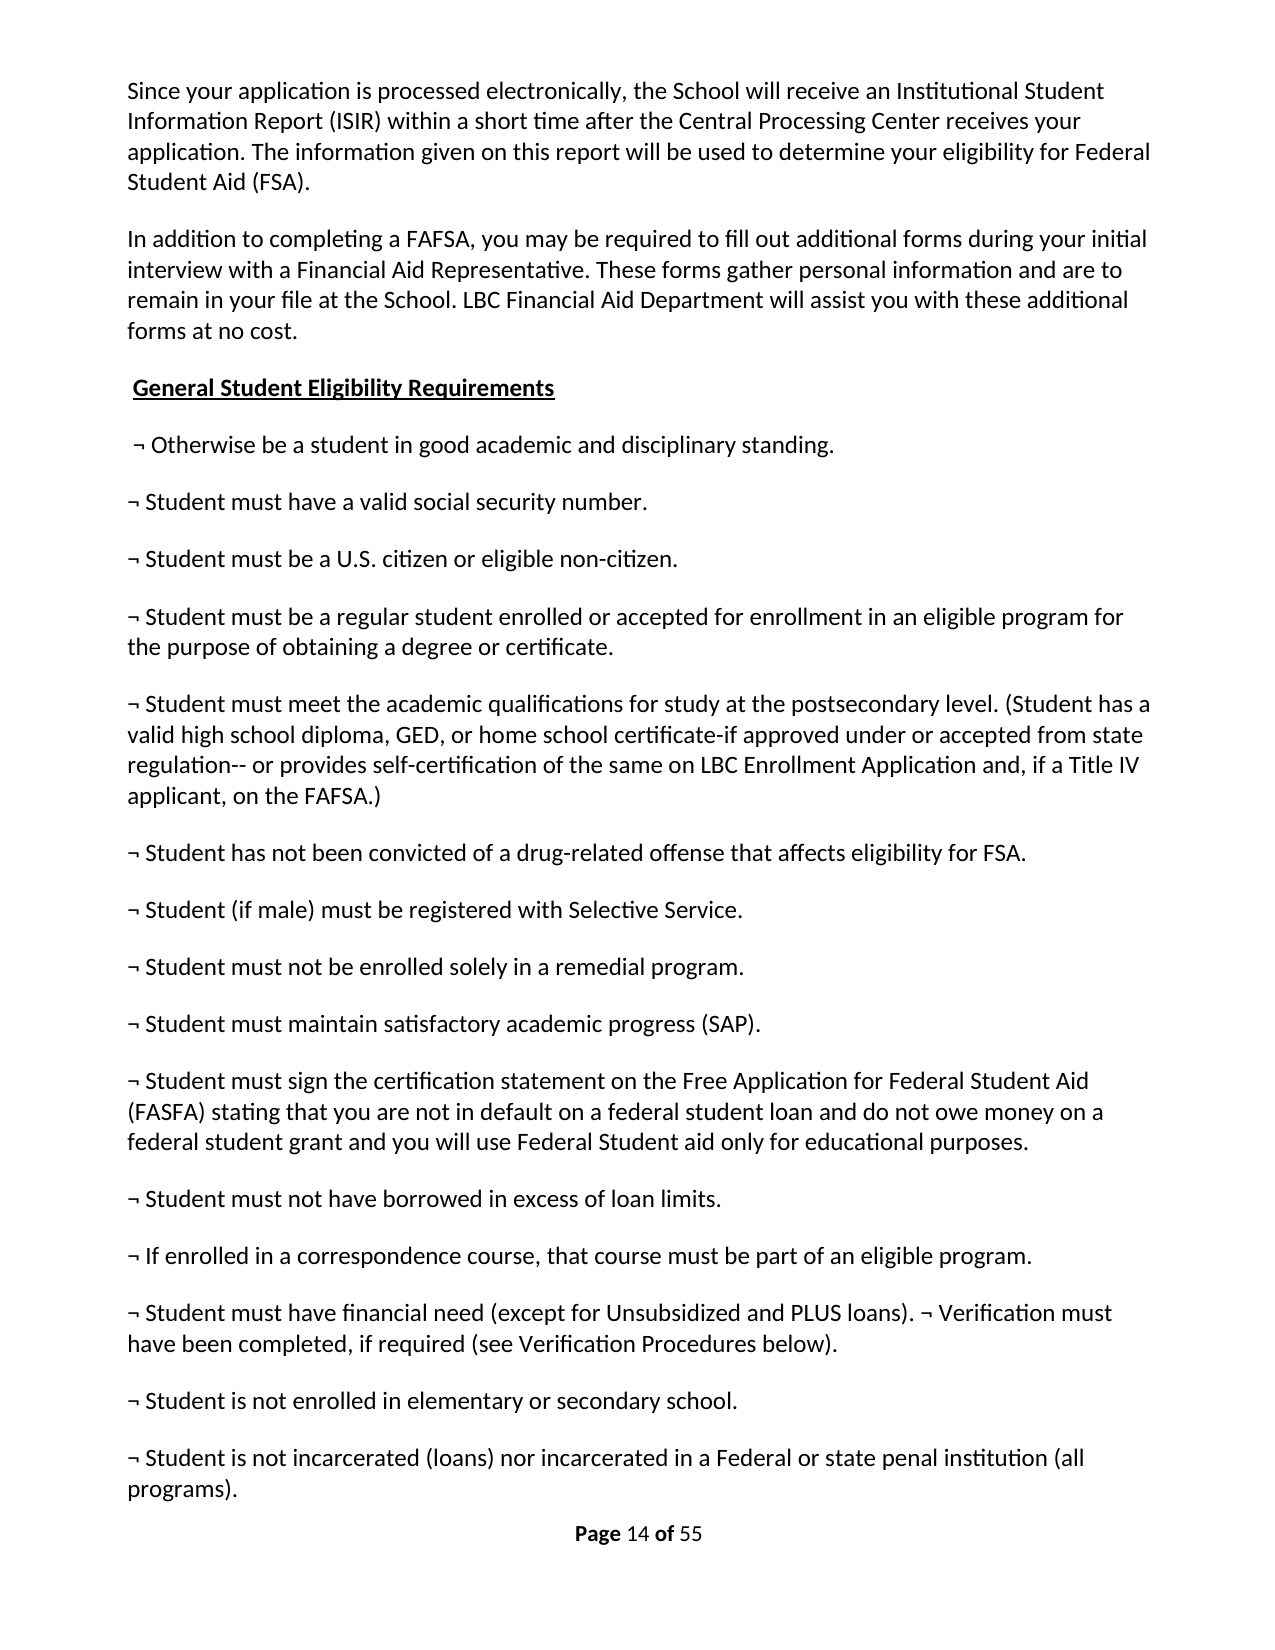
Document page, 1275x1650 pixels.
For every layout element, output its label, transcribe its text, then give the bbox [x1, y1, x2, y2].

subtitle ¬ Student must meet the academic qualifications for study at the postsecondary level. (Student has a valid high school diploma, GED, or home school certificate-if approved under or accepted from state regulation-- or provides self-certification of the same on LBC Enrollment Application and, if a Title IV applicant, on the FAFSA.) [127, 688, 1162, 810]
subtitle ¬ Student must sign the certification statement on the Free Application for Federal Student Aid (FASFA) stating that you are not in default on a federal student loan and do not owe money on a federal student grant and you will use Federal Student aid only for educational purposes. [127, 1065, 1162, 1157]
subtitle ¬ Student must be a regular student enrolled or accepted for enrollment in an eligible program for the purpose of obtaining a degree or certificate. [127, 601, 1162, 662]
subtitle In addition to completing a FAFSA, you may be required to fill out additional forms during your initial interview with a Financial Aid Representative. These forms gather personal information and are to remain in your file at the School. LBC Financial Aid Department will assist you with these additional forms at no cost. [127, 224, 1162, 346]
subtitle ¬ Student (if male) must be registered with Selective Service. [127, 894, 1162, 924]
subtitle ¬ Student must be a U.S. citizen or eligible non-citizen. [127, 543, 1162, 574]
subtitle ¬ Student is not incarcerated (loans) nor incarcerated in a Federal or state penal institution (all programs). [127, 1442, 1162, 1503]
subtitle ¬ Student is not enrolled in elementary or secondary school. [127, 1385, 1162, 1416]
subtitle ¬ Student must not have borrowed in excess of loan limits. [127, 1183, 1162, 1214]
subtitle ¬ Student must maintain satisfactory academic progress (SAP). [127, 1008, 1162, 1039]
subtitle ¬ Student must not be enrolled solely in a remedial program. [127, 951, 1162, 982]
subtitle General Student Eligibility Requirements [127, 372, 1162, 403]
subtitle ¬ Student has not been convicted of a drug-related offense that affects eligibility for FSA. [127, 837, 1162, 867]
subtitle ¬ Student must have financial need (except for Unsubsidized and PLUS loans). ¬ Verification must have been completed, if required (see Verification Procedures below). [127, 1297, 1162, 1358]
subtitle Since your application is processed electronically, the School will receive an Institutional Student Information Report (ISIR) within a short time after the Central Processing Center receives your application. The information given on this report will be used to determine your eligibility for Federal Student Aid (FSA). [127, 75, 1162, 197]
subtitle ¬ If enrolled in a correspondence course, that course must be part of an eligible program. [127, 1240, 1162, 1271]
subtitle ¬ Student must have a valid social security number. [127, 486, 1162, 517]
subtitle ¬ Otherwise be a student in good academic and disciplinary standing. [127, 429, 1162, 460]
